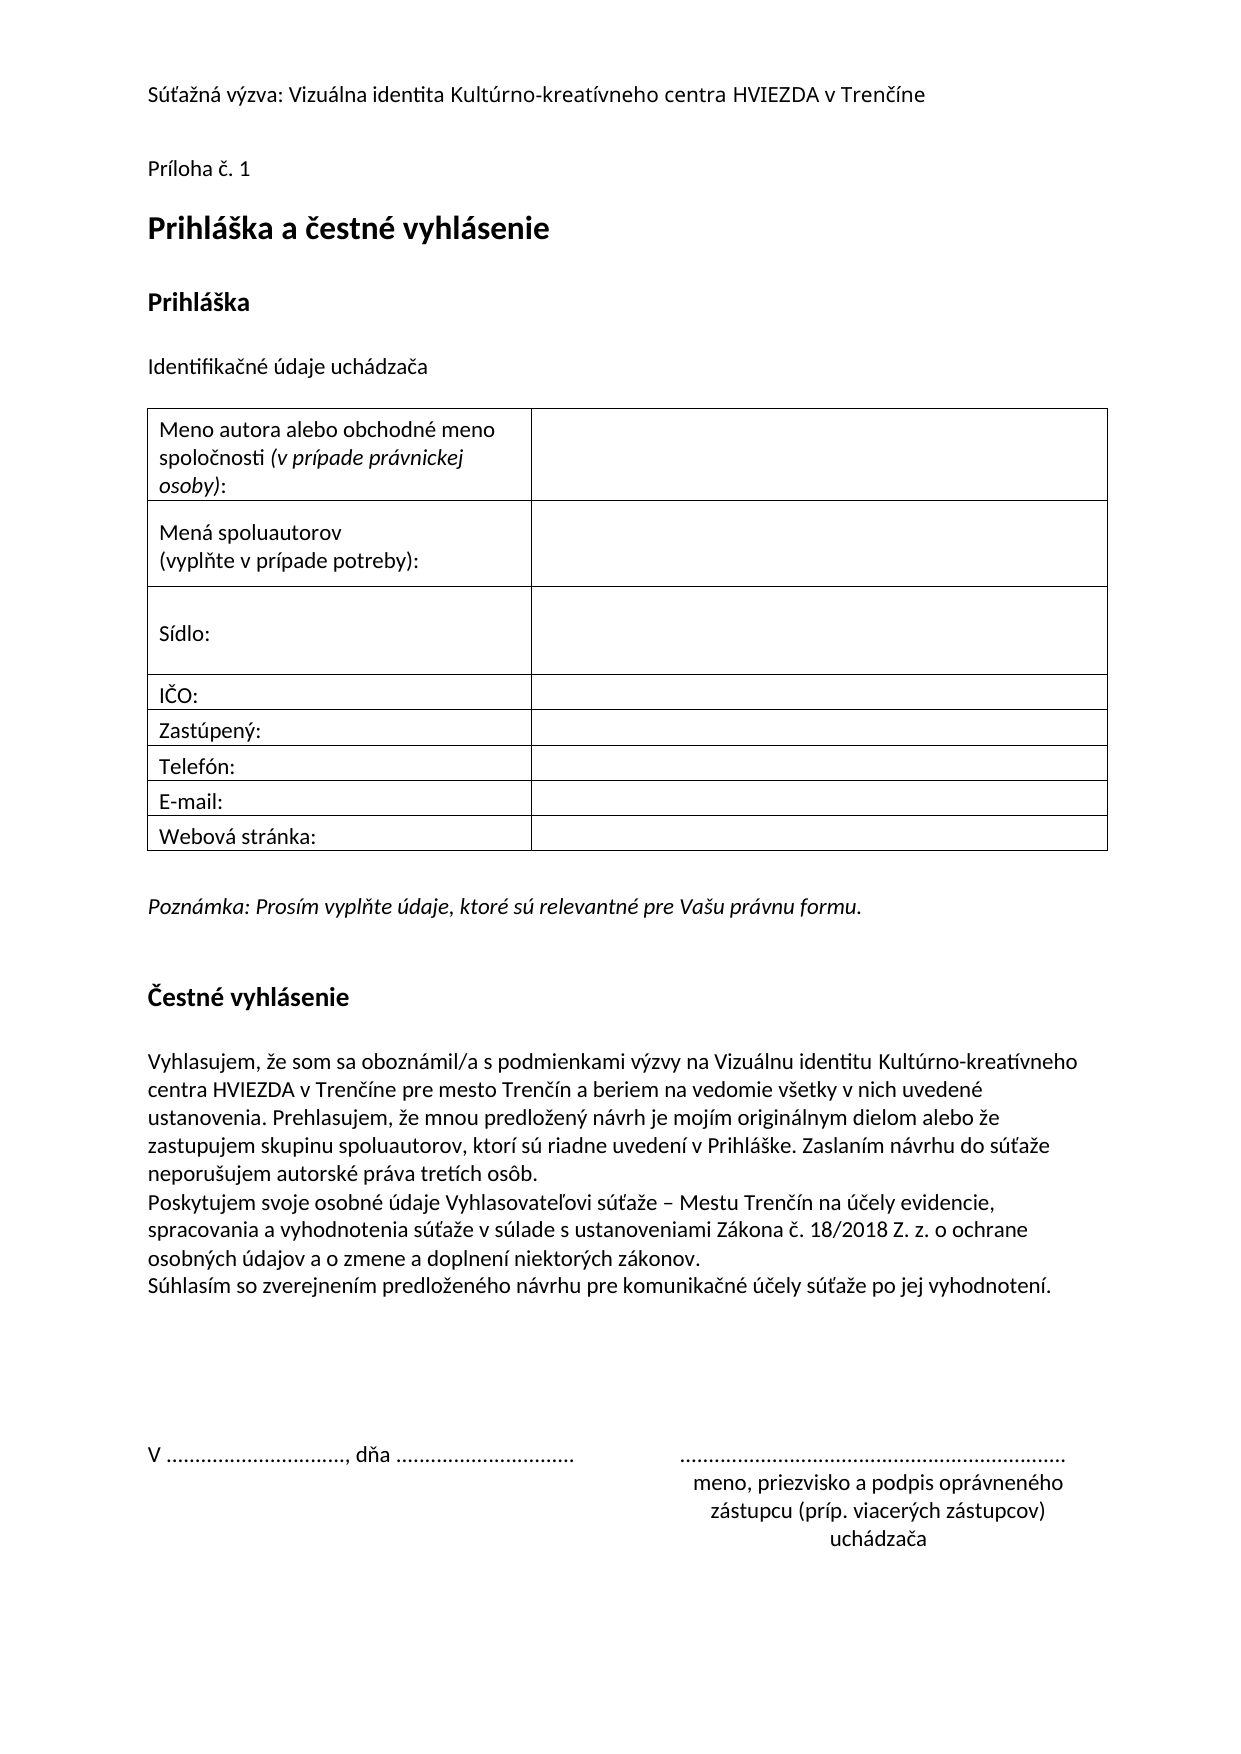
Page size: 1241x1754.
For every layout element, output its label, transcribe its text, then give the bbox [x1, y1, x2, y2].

table_cell Mená spoluautorov (vyplňte v prípade potreby): [148, 501, 531, 586]
text Identifikačné údaje uchádzača [148, 352, 1093, 380]
table_cell Telefón: [148, 746, 531, 780]
table_cell Webová stránka: [148, 816, 531, 850]
subtitle Prihláška [148, 285, 1093, 318]
table_cell [532, 587, 1107, 674]
text V ..............................., dňa ............................... ................................................................... [148, 1440, 1093, 1468]
text Súhlasím so zverejnením predloženého návrhu pre komunikačné účely súťaže po jej vyhodnotení. [148, 1272, 1093, 1300]
table_cell [532, 746, 1107, 780]
text Poskytujem svoje osobné údaje Vyhlasovateľovi súťaže – Mestu Trenčín na účely evidencie, spracovania a vyhodnotenia súťaže v súlade s ustanoveniami Zákona č. 18/2018 Z. z. o ochrane osobných údajov a o zmene a doplnení niektorých zákonov. [148, 1188, 1093, 1272]
table_cell [532, 675, 1107, 709]
table_cell [532, 501, 1107, 586]
table_cell Zastúpený: [148, 710, 531, 744]
text meno, priezvisko a podpis oprávneného zástupcu (príp. viacerých zástupcov) uchádzača [664, 1468, 1093, 1552]
text Príloha č. 1 [148, 154, 1093, 182]
subtitle Čestné vyhlásenie [148, 980, 1093, 1013]
table_cell [532, 710, 1107, 744]
table_cell [532, 816, 1107, 850]
table_cell E-mail: [148, 781, 531, 815]
text Poznámka: Prosím vyplňte údaje, ktoré sú relevantné pre Vašu právnu formu. [148, 892, 1093, 920]
table_cell [532, 781, 1107, 815]
subtitle Prihláška a čestné vyhlásenie [148, 207, 1093, 248]
table_header [532, 409, 1107, 499]
table_cell IČO: [148, 675, 531, 709]
table_cell Sídlo: [148, 587, 531, 674]
text Vyhlasujem, že som sa oboznámil/a s podmienkami výzvy na Vizuálnu identitu Kultúrno-kreatívneho centra HVIEZDA v Trenčíne pre mesto Trenčín a beriem na vedomie všetky v nich uvedené ustanovenia. Prehlasujem, že mnou predložený návrh je mojím originálnym dielom alebo že zastupujem skupinu spoluautorov, ktorí sú riadne uvedení v Prihláške. Zaslaním návrhu do súťaže neporušujem autorské práva tretích osôb. [148, 1047, 1093, 1188]
table_header Meno autora alebo obchodné meno spoločnosti (v prípade právnickej osoby): [148, 409, 531, 499]
